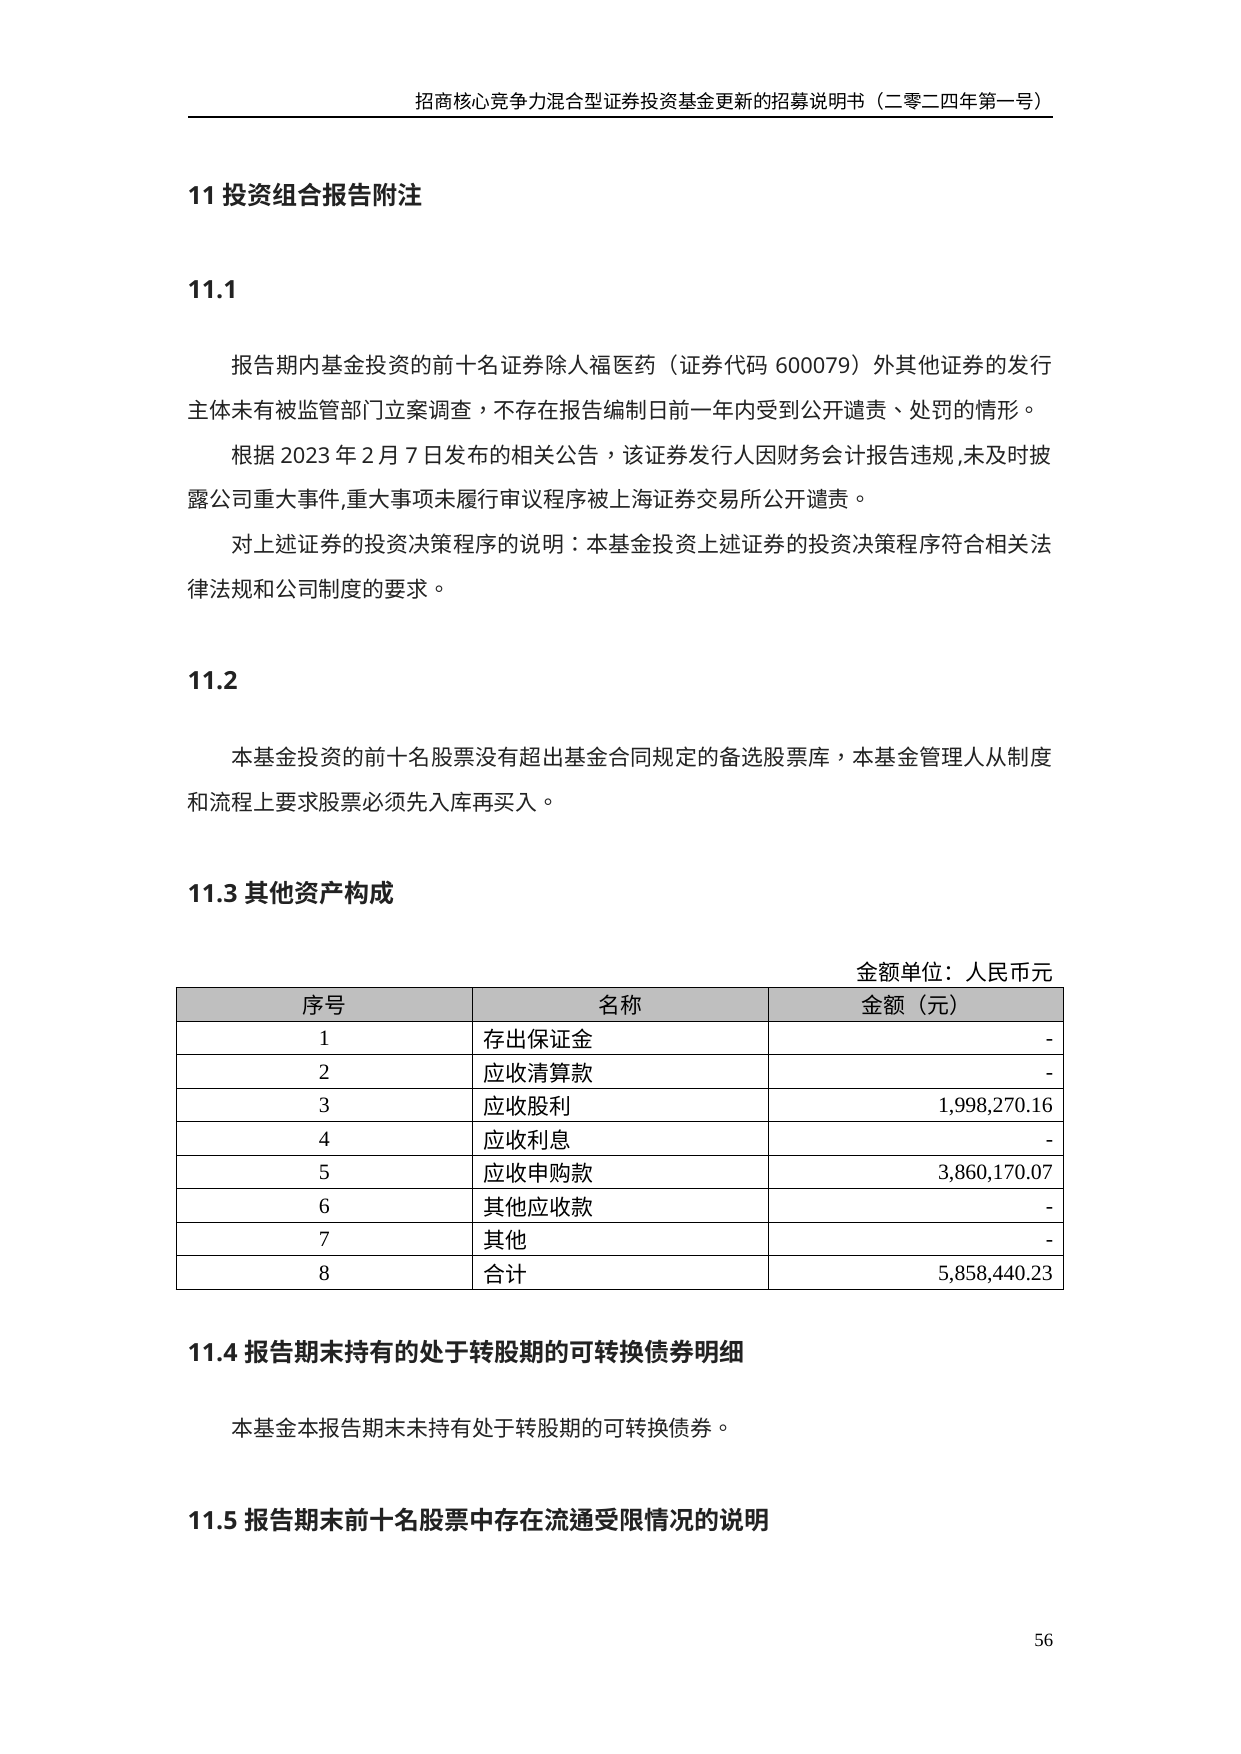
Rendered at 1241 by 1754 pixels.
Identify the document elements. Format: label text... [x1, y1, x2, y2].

text 金额单位：人民币元 [187, 954, 1053, 987]
table_header 金额（元） [769, 988, 1063, 1021]
table_cell 应收股利 [473, 1089, 768, 1121]
text 11.3 其他资产构成 [187, 860, 1053, 925]
table_cell 5 [177, 1156, 472, 1188]
text 本基金投资的前十名股票没有超出基金合同规定的备选股票库，本基金管理人从制度和流程上要求股票必须先入库再买入。 [187, 742, 1053, 816]
text 11.4 报告期末持有的处于转股期的可转换债券明细 [187, 1319, 1053, 1384]
table_cell 3 [177, 1089, 472, 1121]
text 11 投资组合报告附注 [187, 162, 1053, 227]
text 11.5 报告期末前十名股票中存在流通受限情况的说明 [187, 1487, 1053, 1552]
table_cell 3,860,170.07 [769, 1156, 1063, 1188]
table_cell 存出保证金 [473, 1022, 768, 1054]
table_cell 1,998,270.16 [769, 1089, 1063, 1121]
table_cell 1 [177, 1022, 472, 1054]
table_cell 其他 [473, 1223, 768, 1255]
text 报告期内基金投资的前十名证券除人福医药（证券代码600079）外其他证券的发行主体未有被监管部门立案调查，不存在报告编制日前一年内受到公开谴责、处罚的情形。 [187, 350, 1053, 425]
text 11.2 [187, 648, 1053, 713]
text 本基金本报告期末未持有处于转股期的可转换债券。 [187, 1413, 1053, 1443]
table_cell 其他应收款 [473, 1189, 768, 1222]
table_cell 7 [177, 1223, 472, 1255]
text 对上述证券的投资决策程序的说明：本基金投资上述证券的投资决策程序符合相关法律法规和公司制度的要求。 [187, 529, 1053, 603]
table_header 序号 [177, 988, 472, 1021]
table_cell - [769, 1223, 1063, 1255]
table_cell 6 [177, 1189, 472, 1222]
table_cell 8 [177, 1256, 472, 1289]
table_cell - [769, 1122, 1063, 1155]
table_cell 应收利息 [473, 1122, 768, 1155]
table_cell 4 [177, 1122, 472, 1155]
table_cell 合计 [473, 1256, 768, 1289]
table_cell 应收清算款 [473, 1055, 768, 1088]
table_cell - [769, 1189, 1063, 1222]
table_cell 5,858,440.23 [769, 1256, 1063, 1289]
table_cell - [769, 1055, 1063, 1088]
text 根据2023年2月7日发布的相关公告，该证券发行人因财务会计报告违规,未及时披露公司重大事件,重大事项未履行审议程序被上海证券交易所公开谴责。 [187, 440, 1053, 514]
text 11.1 [187, 256, 1053, 321]
table_cell - [769, 1022, 1063, 1054]
table_cell 应收申购款 [473, 1156, 768, 1188]
table_header 名称 [473, 988, 768, 1021]
table_cell 2 [177, 1055, 472, 1088]
